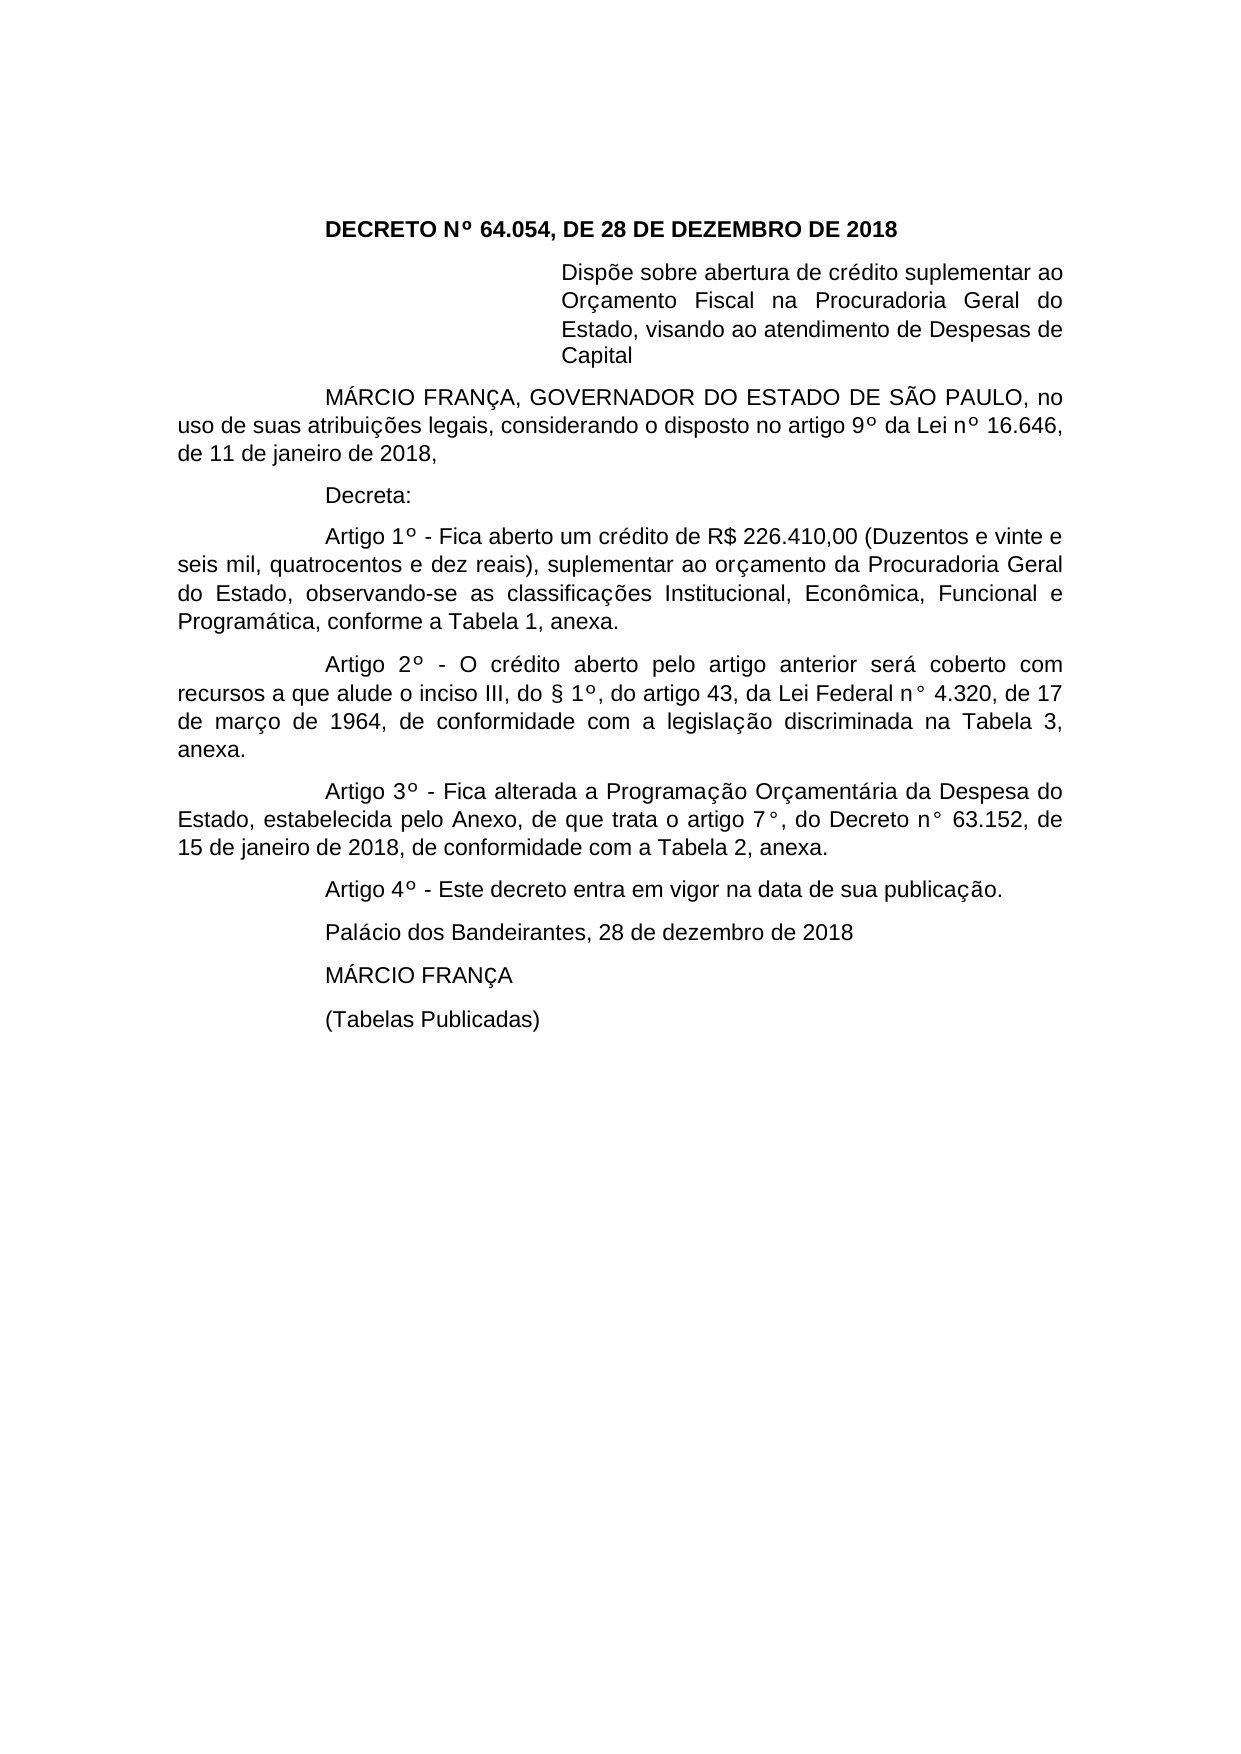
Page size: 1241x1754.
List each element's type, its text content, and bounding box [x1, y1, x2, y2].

text (Tabelas Publicadas) [177, 1006, 1063, 1032]
text MÁRCIO FRANÇA, GOVERNADOR DO ESTADO DE SÃO PAULO, no uso de suas atribuições legais, considerando o disposto no artigo 9º da Lei nº 16.646, de 11 de janeiro de 2018, [177, 383, 1063, 467]
text Artigo 1º - Fica aberto um crédito de R$ 226.410,00 (Duzentos e vinte e seis mil, quatrocentos e dez reais), suplementar ao orçamento da Procuradoria Geral do Estado, observando-se as classificações Institucional, Econômica, Funcional e Programática, conforme a Tabela 1, anexa. [177, 523, 1063, 636]
text MÁRCIO FRANÇA [177, 962, 1063, 991]
text Artigo 2º - O crédito aberto pelo artigo anterior será coberto com recursos a que alude o inciso III, do § 1º, do artigo 43, da Lei Federal n° 4.320, de 17 de março de 1964, de conformidade com a legislação discriminada na Tabela 3, anexa. [177, 651, 1063, 763]
text DECRETO Nº 64.054, DE 28 DE DEZEMBRO DE 2018 [177, 216, 1063, 244]
text Artigo 4º - Este decreto entra em vigor na data de sua publicação. [177, 876, 1063, 904]
text Artigo 3º - Fica alterada a Programação Orçamentária da Despesa do Estado, estabelecida pelo Anexo, de que trata o artigo 7°, do Decreto n° 63.152, de 15 de janeiro de 2018, de conformidade com a Tabela 2, anexa. [177, 778, 1063, 861]
text Dispõe sobre abertura de crédito suplementar ao Orçamento Fiscal na Procuradoria Geral do Estado, visando ao atendimento de Despesas de Capital [561, 259, 1063, 368]
text Decreta: [177, 482, 1063, 508]
text Palácio dos Bandeirantes, 28 de dezembro de 2018 [177, 919, 1063, 947]
